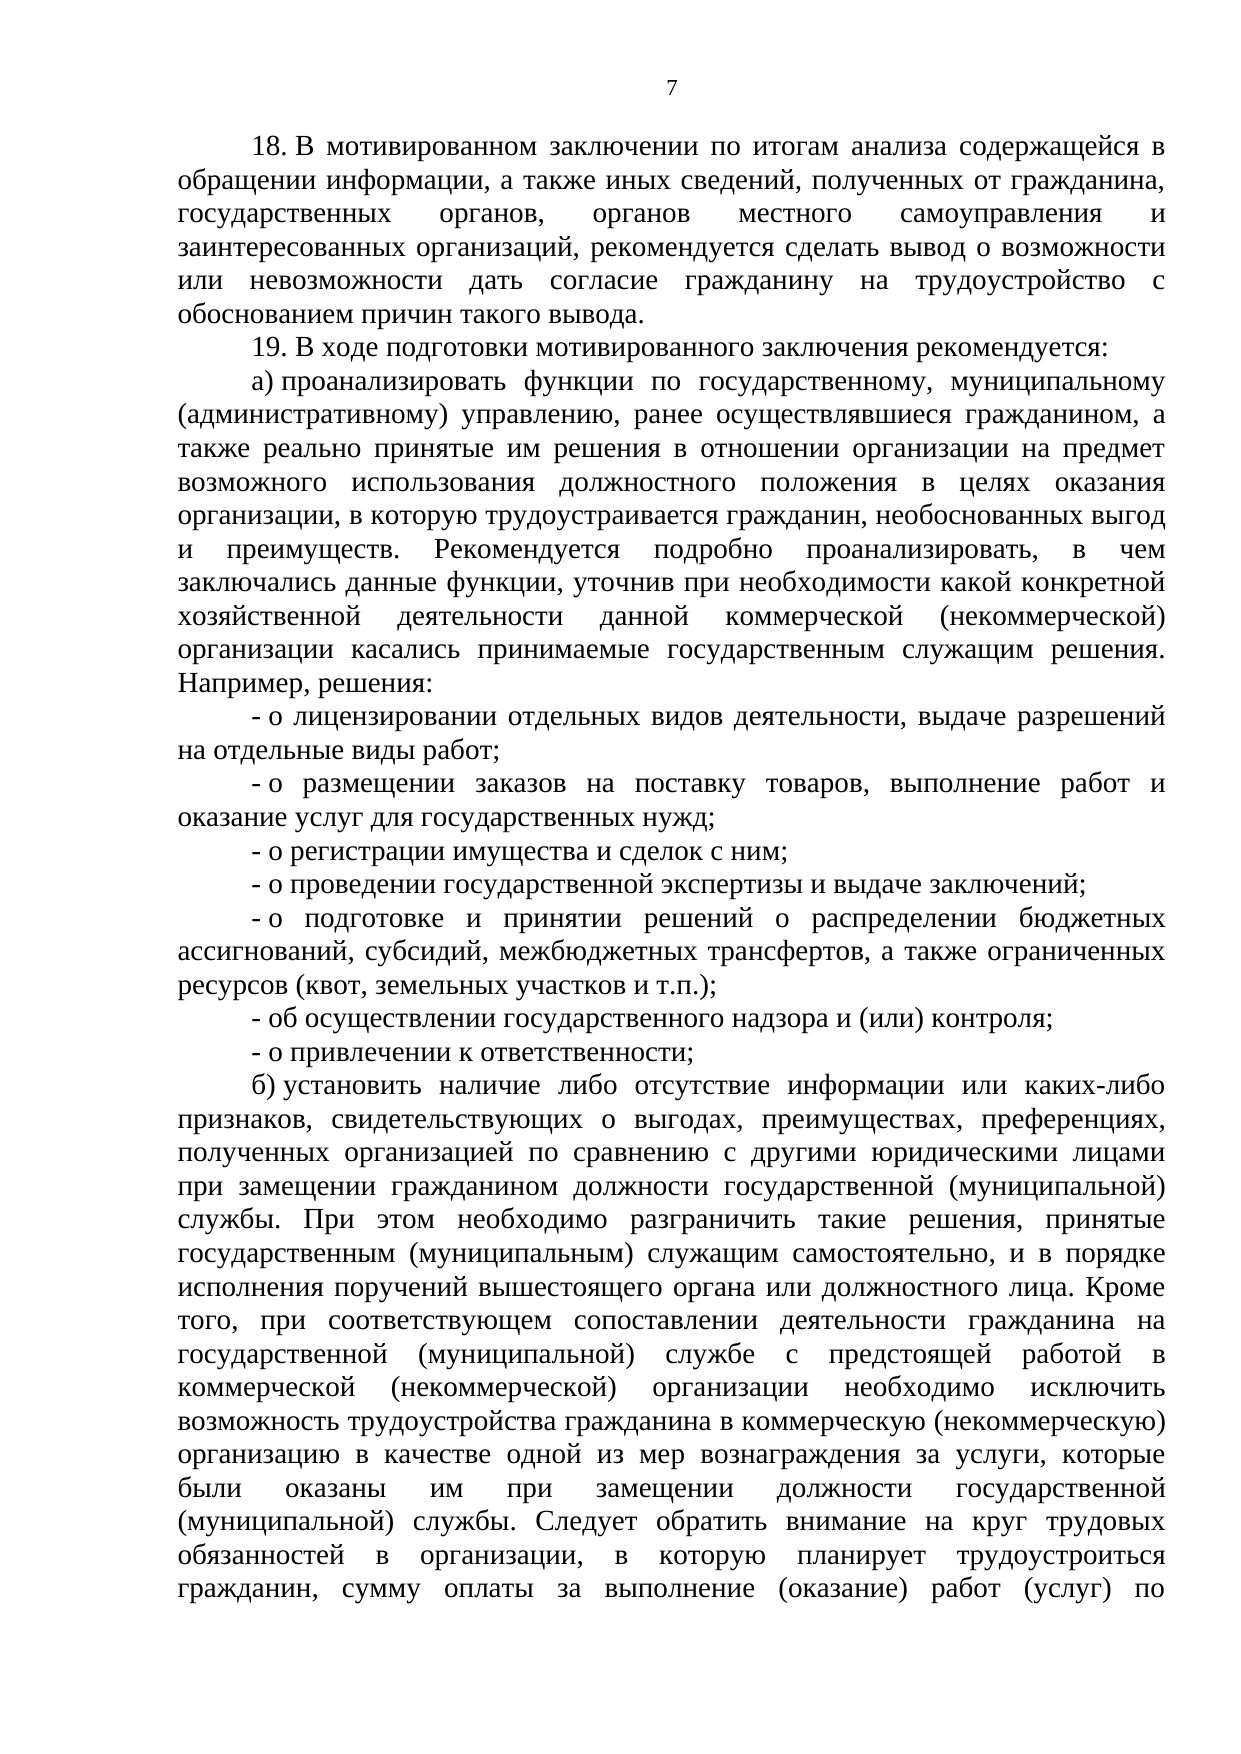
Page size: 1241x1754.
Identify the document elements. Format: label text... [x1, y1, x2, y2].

text - о размещении заказов на поставку товаров, выполнение работ и оказание услуг для государственных нужд; [177, 766, 1166, 833]
text а) проанализировать функции по государственному, муниципальному (административному) управлению, ранее осуществлявшиеся гражданином, а также реально принятые им решения в отношении организации на предмет возможного использования должностного положения в целях оказания организации, в которую трудоустраивается гражданин, необоснованных выгод и преимуществ. Рекомендуется подробно проанализировать, в чем заключались данные функции, уточнив при необходимости какой конкретной хозяйственной деятельности данной коммерческой (некоммерческой) организации касались принимаемые государственным служащим решения. Например, решения: [177, 363, 1166, 698]
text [177, 1067, 1166, 1604]
text 18. В мотивированном заключении по итогам анализа содержащейся в обращении информации, а также иных сведений, полученных от гражданина, государственных органов, органов местного самоуправления и заинтересованных организаций, рекомендуется сделать вывод о возможности или невозможности дать согласие гражданину на трудоустройство с обоснованием причин такого вывода. [177, 128, 1166, 329]
text - о привлечении к ответственности; [177, 1034, 1166, 1067]
text 19. В ходе подготовки мотивированного заключения рекомендуется: [177, 329, 1166, 363]
text - о подготовке и принятии решений о распределении бюджетных ассигнований, субсидий, межбюджетных трансфертов, а также ограниченных ресурсов (квот, земельных участков и т.п.); [177, 900, 1166, 1000]
text - о регистрации имущества и сделок с ним; [177, 833, 1166, 866]
text - о проведении государственной экспертизы и выдаче заключений; [177, 866, 1166, 900]
text - о лицензировании отдельных видов деятельности, выдаче разрешений на отдельные виды работ; [177, 698, 1166, 766]
text - об осуществлении государственного надзора и (или) контроля; [177, 1000, 1166, 1034]
